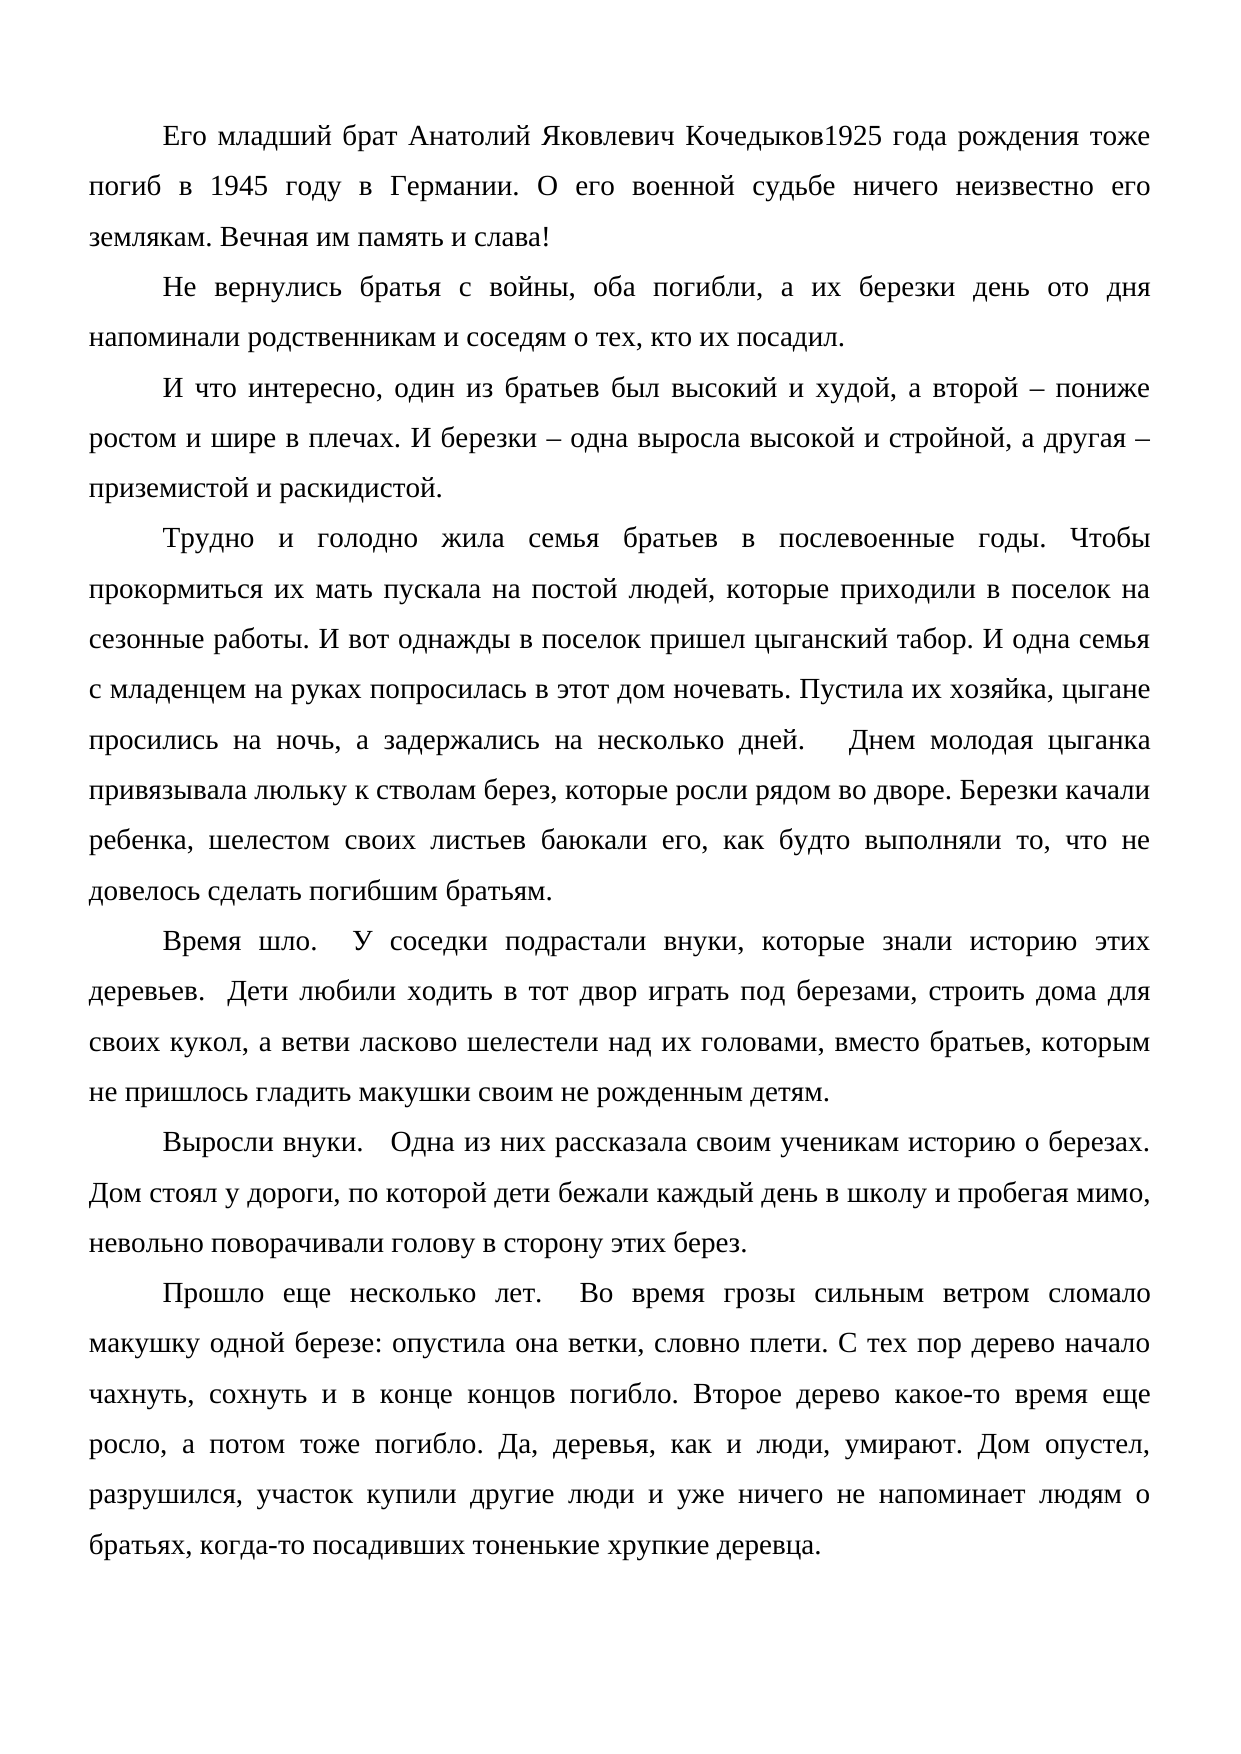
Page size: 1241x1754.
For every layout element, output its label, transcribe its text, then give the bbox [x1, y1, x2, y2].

text Выросли внуки. Одна из них рассказала своим ученикам историю о березах. Дом стоял у дороги, по которой дети бежали каждый день в школу и пробегая мимо, невольно поворачивали голову в сторону этих берез. [89, 1124, 1152, 1258]
text Его младший брат Анатолий Яковлевич Кочедыков1925 года рождения тоже погиб в 1945 году в Германии. О его военной судьбе ничего неизвестно его землякам. Вечная им память и слава! [89, 118, 1152, 252]
text Прошло еще несколько лет. Во время грозы сильным ветром сломало макушку одной березе: опустила она ветки, словно плети. С тех пор дерево начало чахнуть, сохнуть и в конце концов погибло. Второе дерево какое-то время еще росло, а потом тоже погибло. Да, деревья, как и люди, умирают. Дом опустел, разрушился, участок купили другие люди и уже ничего не напоминает людям о братьях, когда-то посадивших тоненькие хрупкие деревца. [89, 1275, 1152, 1560]
text Время шло. У соседки подрастали внуки, которые знали историю этих деревьев. Дети любили ходить в тот двор играть под березами, строить дома для своих кукол, а ветви ласково шелестели над их головами, вместо братьев, которым не пришлось гладить макушки своим не рожденным детям. [89, 923, 1152, 1108]
text Не вернулись братья с войны, оба погибли, а их березки день ото дня напоминали родственникам и соседям о тех, кто их посадил. [89, 269, 1152, 353]
text Трудно и голодно жила семья братьев в послевоенные годы. Чтобы прокормиться их мать пускала на постой людей, которые приходили в поселок на сезонные работы. И вот однажды в поселок пришел цыганский табор. И одна семья с младенцем на руках попросилась в этот дом ночевать. Пустила их хозяйка, цыгане просились на ночь, а задержались на несколько дней. Днем молодая цыганка привязывала люльку к стволам берез, которые росли рядом во дворе. Березки качали ребенка, шелестом своих листьев баюкали его, как будто выполняли то, что не довелось сделать погибшим братьям. [89, 521, 1152, 906]
text И что интересно, один из братьев был высокий и худой, а второй – пониже ростом и шире в плечах. И березки – одна выросла высокой и стройной, а другая – приземистой и раскидистой. [89, 370, 1152, 504]
